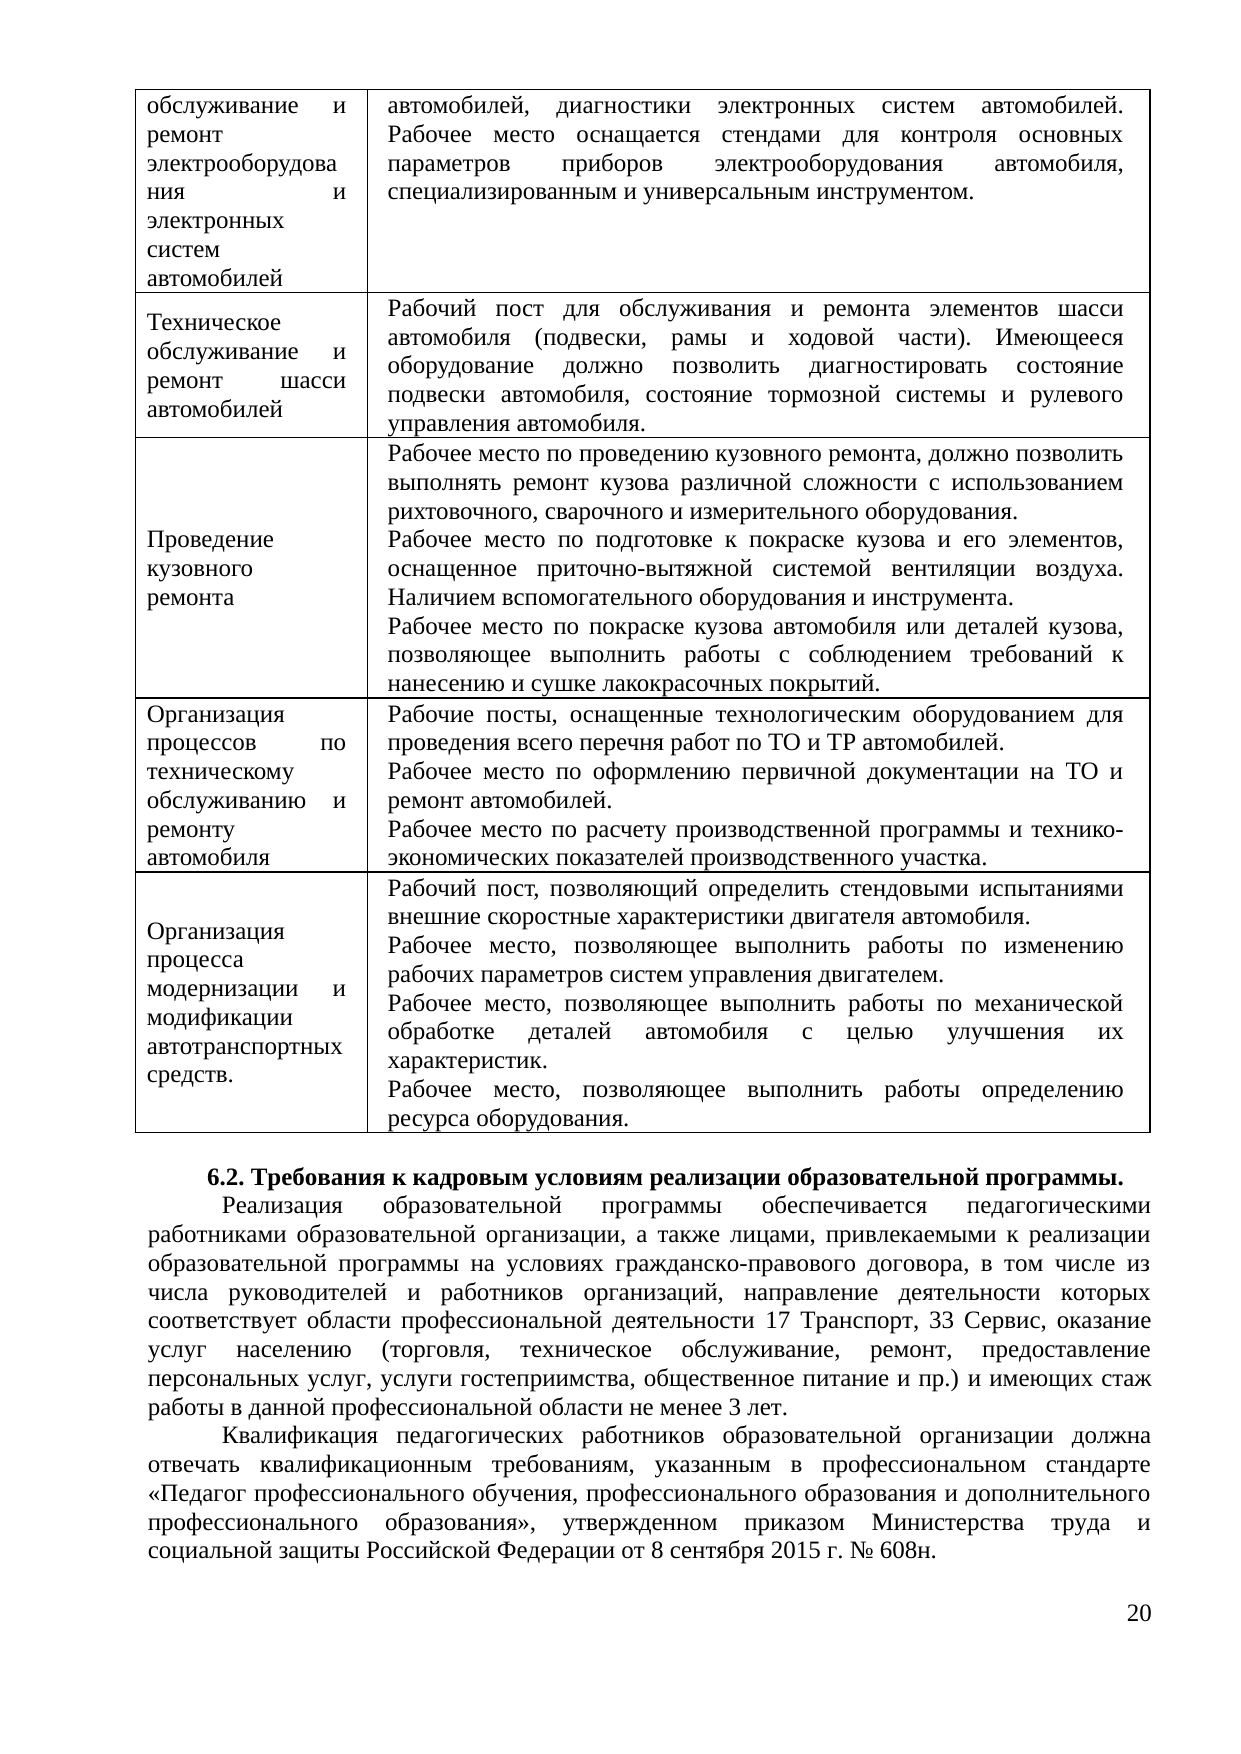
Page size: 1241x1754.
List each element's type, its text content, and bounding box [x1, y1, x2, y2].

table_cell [136, 90, 367, 291]
text Реализация образовательной программы обеспечивается педагогическими работниками образовательной организации, а также лицами, привлекаемыми к реализации образовательной программы на условиях гражданско-правового договора, в том числе из числа руководителей и работников организаций, направление деятельности которых соответствует области профессиональной деятельности 17 Транспорт, 33 Сервис, оказание услуг населению (торговля, техническое обслуживание, ремонт, предоставление персональных услуг, услуги гостеприимства, общественное питание и пр.) и имеющих стаж работы в данной профессиональной области не менее 3 лет. [148, 1363, 1152, 1421]
table_cell Организация процессов по техническому обслуживанию и ремонту автомобиля [136, 699, 367, 871]
table_cell Организация процесса модернизации и модификации автотранспортных средств. [136, 873, 367, 1131]
text Реализация образовательной программы обеспечивается педагогическими работниками образовательной организации, а также лицами, привлекаемыми к реализации образовательной программы на условиях гражданско-правового договора, в том числе из числа руководителей и работников организаций, направление деятельности которых соответствует области профессиональной деятельности 17 Транспорт, 33 Сервис, оказание услуг населению (торговля, техническое обслуживание, ремонт, предоставление персональных услуг, услуги гостеприимства, общественное питание и пр.) и имеющих стаж работы в данной профессиональной области не менее 3 лет. [148, 1191, 1152, 1334]
table_cell Рабочий пост, позволяющий определить стендовыми испытаниями внешние скоростные характеристики двигателя автомобиля. Рабочее место, позволяющее выполнить работы по изменению рабочих параметров систем управления двигателем. Рабочее место, позволяющее выполнить работы по механической обработке деталей автомобиля с целью улучшения их характеристик. Рабочее место, позволяющее выполнить работы определению ресурса оборудования. [368, 873, 1149, 1131]
table_cell Рабочее место по проведению кузовного ремонта, должно позволить выполнять ремонт кузова различной сложности с использованием рихтовочного, сварочного и измерительного оборудования. Рабочее место по подготовке к покраске кузова и его элементов, оснащенное приточно-вытяжной системой вентиляции воздуха. Наличием вспомогательного оборудования и инструмента. Рабочее место по покраске кузова автомобиля или деталей кузова, позволяющее выполнить работы с соблюдением требований к нанесению и сушке лакокрасочных покрытий. [368, 438, 1149, 697]
text Квалификация педагогических работников образовательной организации должна отвечать квалификационным требованиям, указанным в профессиональном стандарте «Педагог профессионального обучения, профессионального образования и дополнительного профессионального образования», утвержденном приказом Министерства труда и социальной защиты Российской Федерации от 8 сентября 2015 г. № 608н. [148, 1421, 1152, 1564]
text 6.2. Требования к кадровым условиям реализации образовательной программы. [148, 1162, 1152, 1191]
table_cell Техническое обслуживание и ремонт шасси автомобилей [136, 293, 367, 437]
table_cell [368, 90, 1149, 291]
table_cell Рабочие посты, оснащенные технологическим оборудованием для проведения всего перечня работ по ТО и ТР автомобилей. Рабочее место по оформлению первичной документации на ТО и ремонт автомобилей. Рабочее место по расчету производственной программы и технико-экономических показателей производственного участка. [368, 699, 1149, 871]
table_cell Рабочий пост для обслуживания и ремонта элементов шасси автомобиля (подвески, рамы и ходовой части). Имеющееся оборудование должно позволить диагностировать состояние подвески автомобиля, состояние тормозной системы и рулевого управления автомобиля. [368, 293, 1149, 437]
table_cell Проведение кузовного ремонта [136, 438, 367, 697]
